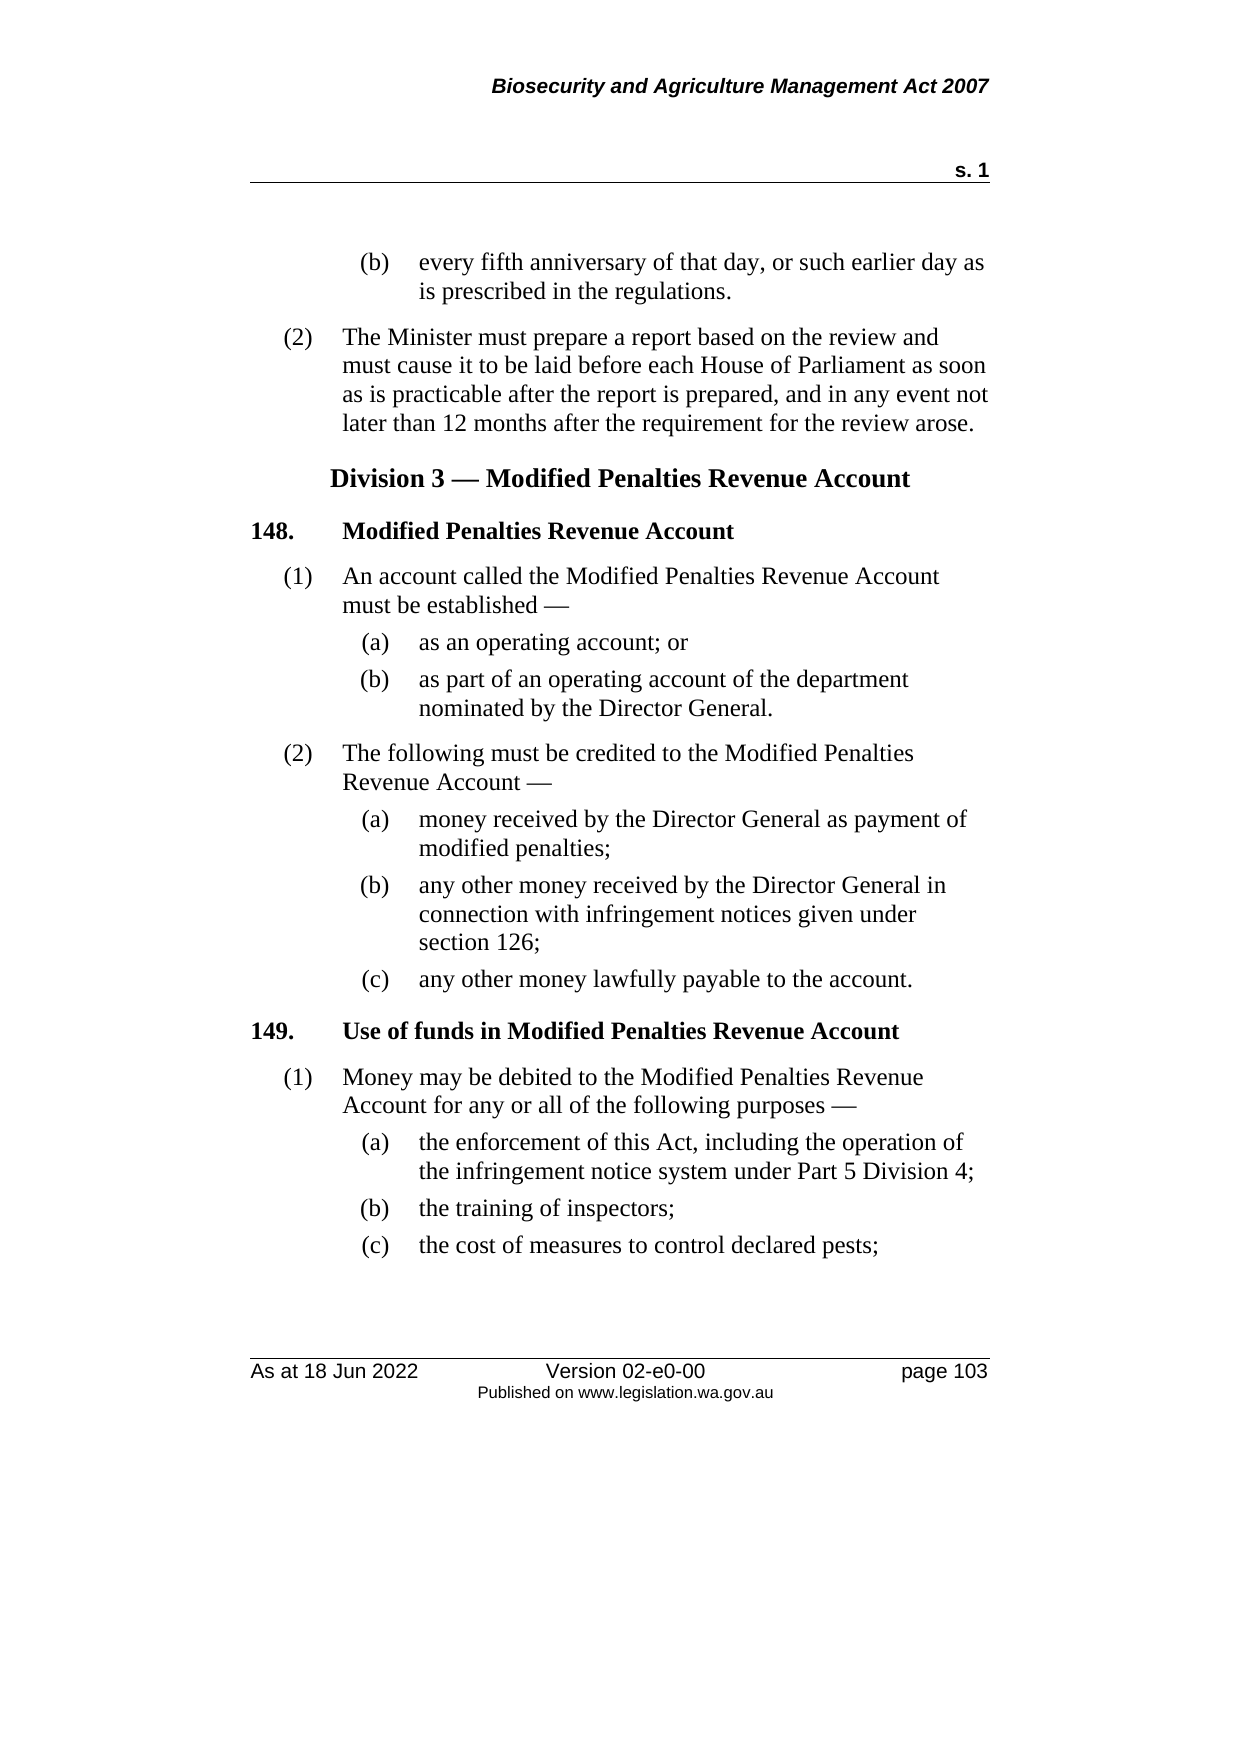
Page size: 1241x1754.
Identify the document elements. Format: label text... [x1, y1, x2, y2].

text (a) the enforcement of this Act, including the operation of the infringement notice system under Part 5 Division 4; [250, 1127, 990, 1185]
text (a) as an operating account; or [250, 627, 990, 656]
text (2) The Minister must prepare a report based on the review and must cause it to be laid before each House of Parliament as soon as is practicable after the report is prepared, and in any event not later than 12 months after the requirement for the review arose. [250, 322, 990, 437]
subtitle Division 3 — Modified Penalties Revenue Account [250, 462, 990, 493]
subtitle 149. Use of funds in Modified Penalties Revenue Account [250, 1016, 990, 1045]
text (b) the training of inspectors; [250, 1193, 990, 1222]
text (2) The following must be credited to the Modified Penalties Revenue Account — [250, 738, 990, 796]
subtitle 148. Modified Penalties Revenue Account [250, 516, 990, 544]
text (1) Money may be debited to the Modified Penalties Revenue Account for any or all of the following purposes — [250, 1062, 990, 1119]
text (b) as part of an operating account of the department nominated by the Director General. [250, 664, 990, 722]
text (1) An account called the Modified Penalties Revenue Account must be established — [250, 561, 990, 619]
text (c) any other money lawfully payable to the account. [250, 964, 990, 993]
text (b) any other money received by the Director General in connection with infringement notices given under section 126; [250, 870, 990, 956]
text (b) every fifth anniversary of that day, or such earlier day as is prescribed in the regulations. [250, 247, 990, 305]
text (c) the cost of measures to control declared pests; [250, 1230, 990, 1259]
text (a) money received by the Director General as payment of modified penalties; [250, 804, 990, 862]
